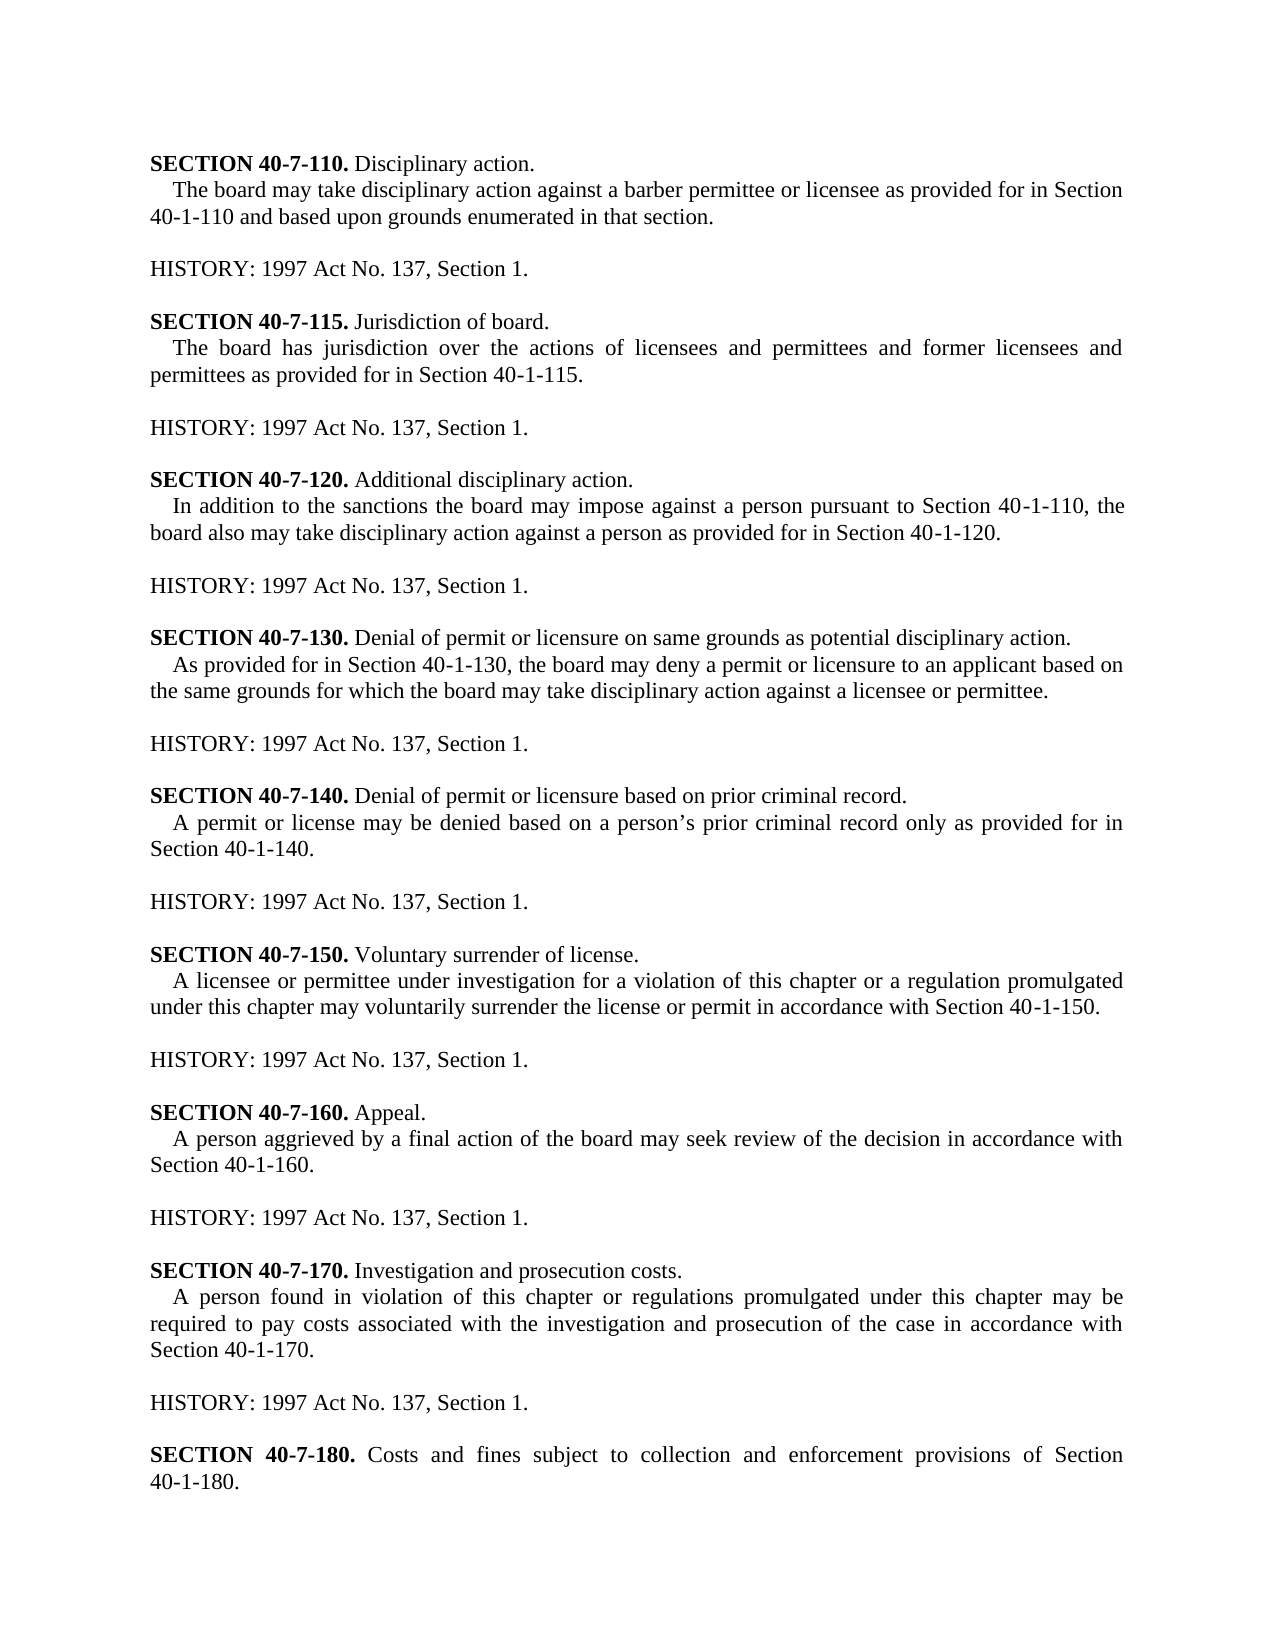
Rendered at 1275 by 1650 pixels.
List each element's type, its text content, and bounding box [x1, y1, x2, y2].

text As provided for in Section 40-1-130, the board may deny a permit or licensure to an applicant based on the same grounds for which the board may take disciplinary action against a licensee or permittee. [150, 651, 1125, 703]
text The board has jurisdiction over the actions of licensees and permittees and former licensees and permittees as provided for in Section 40-1-115. [150, 334, 1125, 387]
text A permit or license may be denied based on a person’s prior criminal record only as provided for in Section 40-1-140. [150, 809, 1125, 862]
text HISTORY: 1997 Act No. 137, Section 1. [150, 730, 1125, 756]
text HISTORY: 1997 Act No. 137, Section 1. [150, 1389, 1125, 1415]
text SECTION 40-7-140. Denial of permit or licensure based on prior criminal record. [150, 782, 1125, 809]
text HISTORY: 1997 Act No. 137, Section 1. [150, 413, 1125, 440]
text A licensee or permittee under investigation for a violation of this chapter or a regulation promulgated under this chapter may voluntarily surrender the license or permit in accordance with Section 40-1-150. [150, 967, 1125, 1020]
text A person found in violation of this chapter or regulations promulgated under this chapter may be required to pay costs associated with the investigation and prosecution of the case in accordance with Section 40-1-170. [150, 1283, 1125, 1362]
text SECTION 40-7-110. Disciplinary action. [150, 150, 1125, 176]
text SECTION 40-7-120. Additional disciplinary action. [150, 466, 1125, 493]
text The board may take disciplinary action against a barber permittee or licensee as provided for in Section 40-1-110 and based upon grounds enumerated in that section. [150, 176, 1125, 229]
text HISTORY: 1997 Act No. 137, Section 1. [150, 888, 1125, 914]
text A person aggrieved by a final action of the board may seek review of the decision in accordance with Section 40-1-160. [150, 1125, 1125, 1178]
text In addition to the sanctions the board may impose against a person pursuant to Section 40-1-110, the board also may take disciplinary action against a person as provided for in Section 40-1-120. [150, 493, 1125, 545]
text HISTORY: 1997 Act No. 137, Section 1. [150, 1204, 1125, 1231]
text HISTORY: 1997 Act No. 137, Section 1. [150, 1046, 1125, 1072]
text SECTION 40-7-160. Appeal. [150, 1099, 1125, 1125]
text HISTORY: 1997 Act No. 137, Section 1. [150, 255, 1125, 282]
text SECTION 40-7-115. Jurisdiction of board. [150, 308, 1125, 334]
text HISTORY: 1997 Act No. 137, Section 1. [150, 572, 1125, 598]
text SECTION 40-7-130. Denial of permit or licensure on same grounds as potential disciplinary action. [150, 624, 1125, 651]
text SECTION 40-7-150. Voluntary surrender of license. [150, 941, 1125, 967]
text SECTION 40-7-170. Investigation and prosecution costs. [150, 1257, 1125, 1283]
text SECTION 40-7-180. Costs and fines subject to collection and enforcement provisions of Section 40-1-180. [150, 1441, 1125, 1494]
